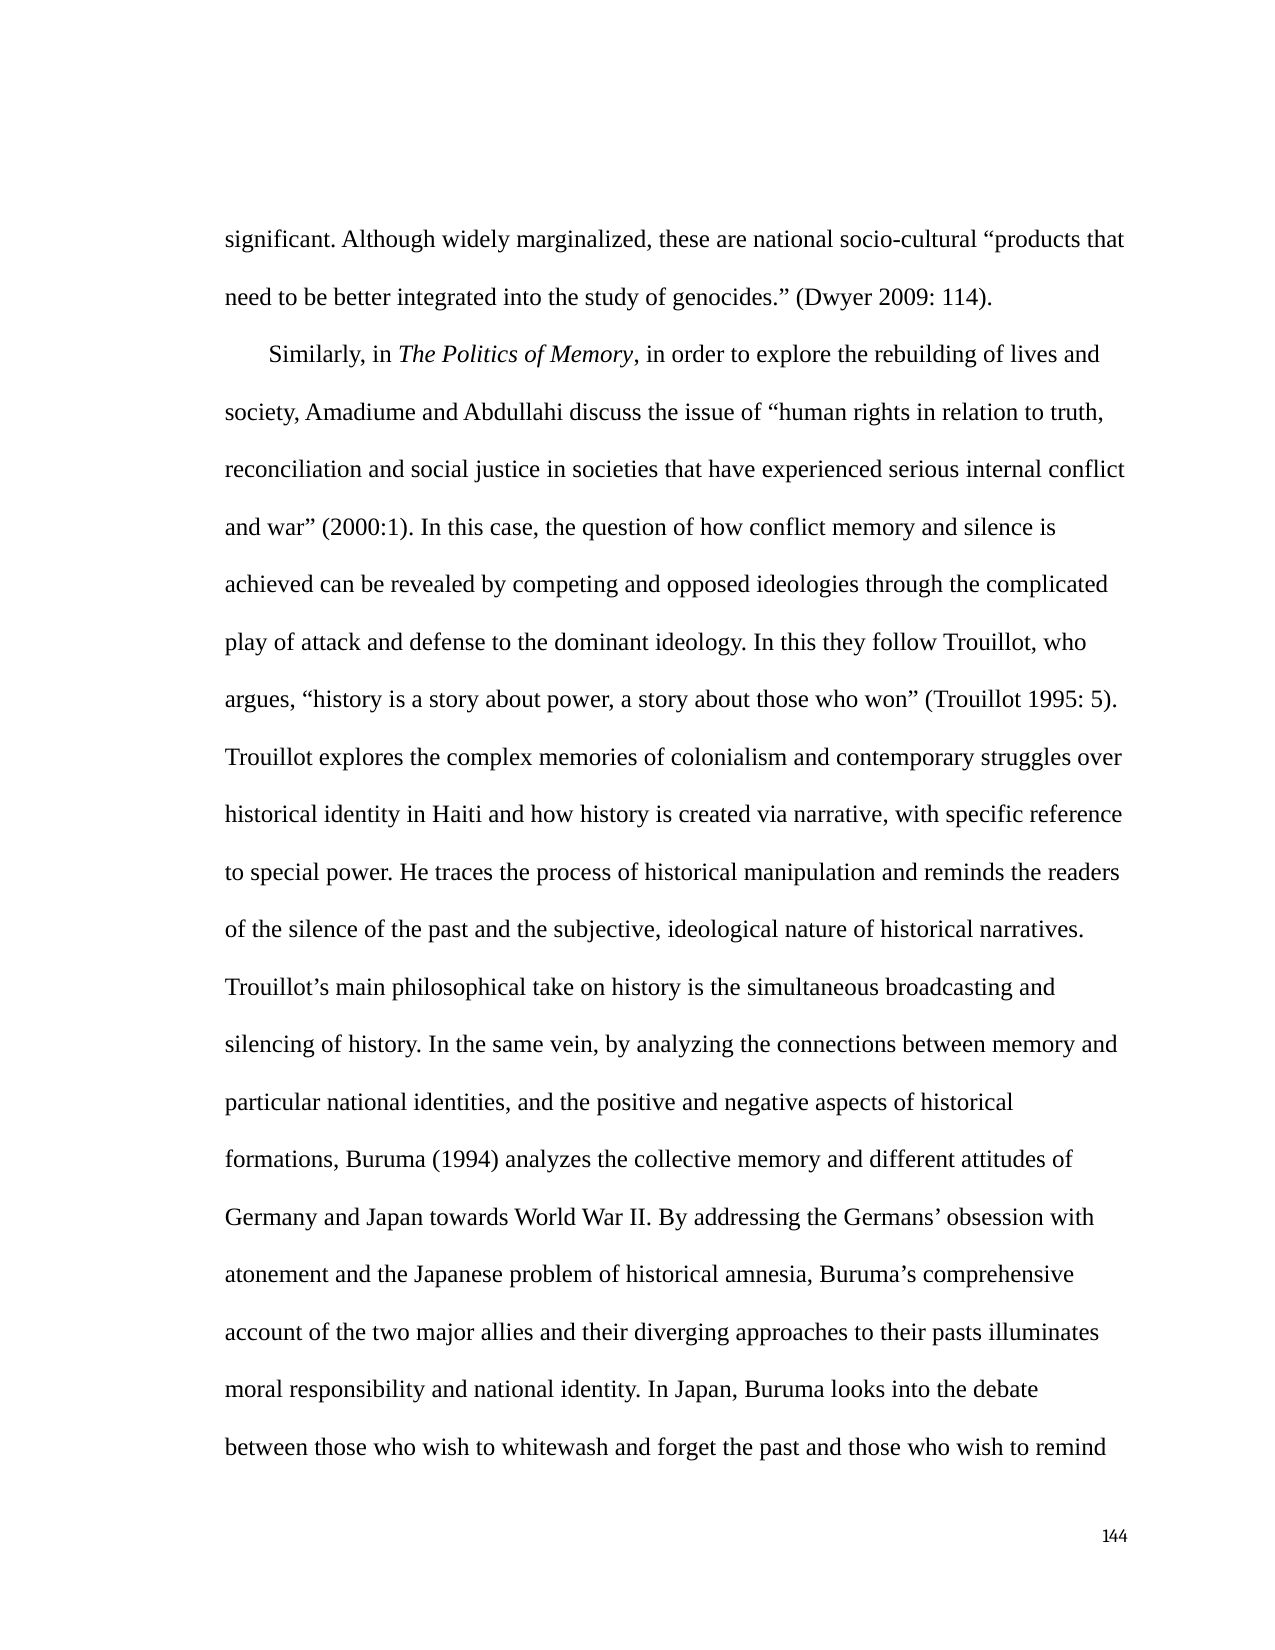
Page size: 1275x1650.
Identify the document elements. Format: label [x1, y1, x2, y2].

text [224, 224, 1127, 311]
text [224, 339, 1127, 1461]
